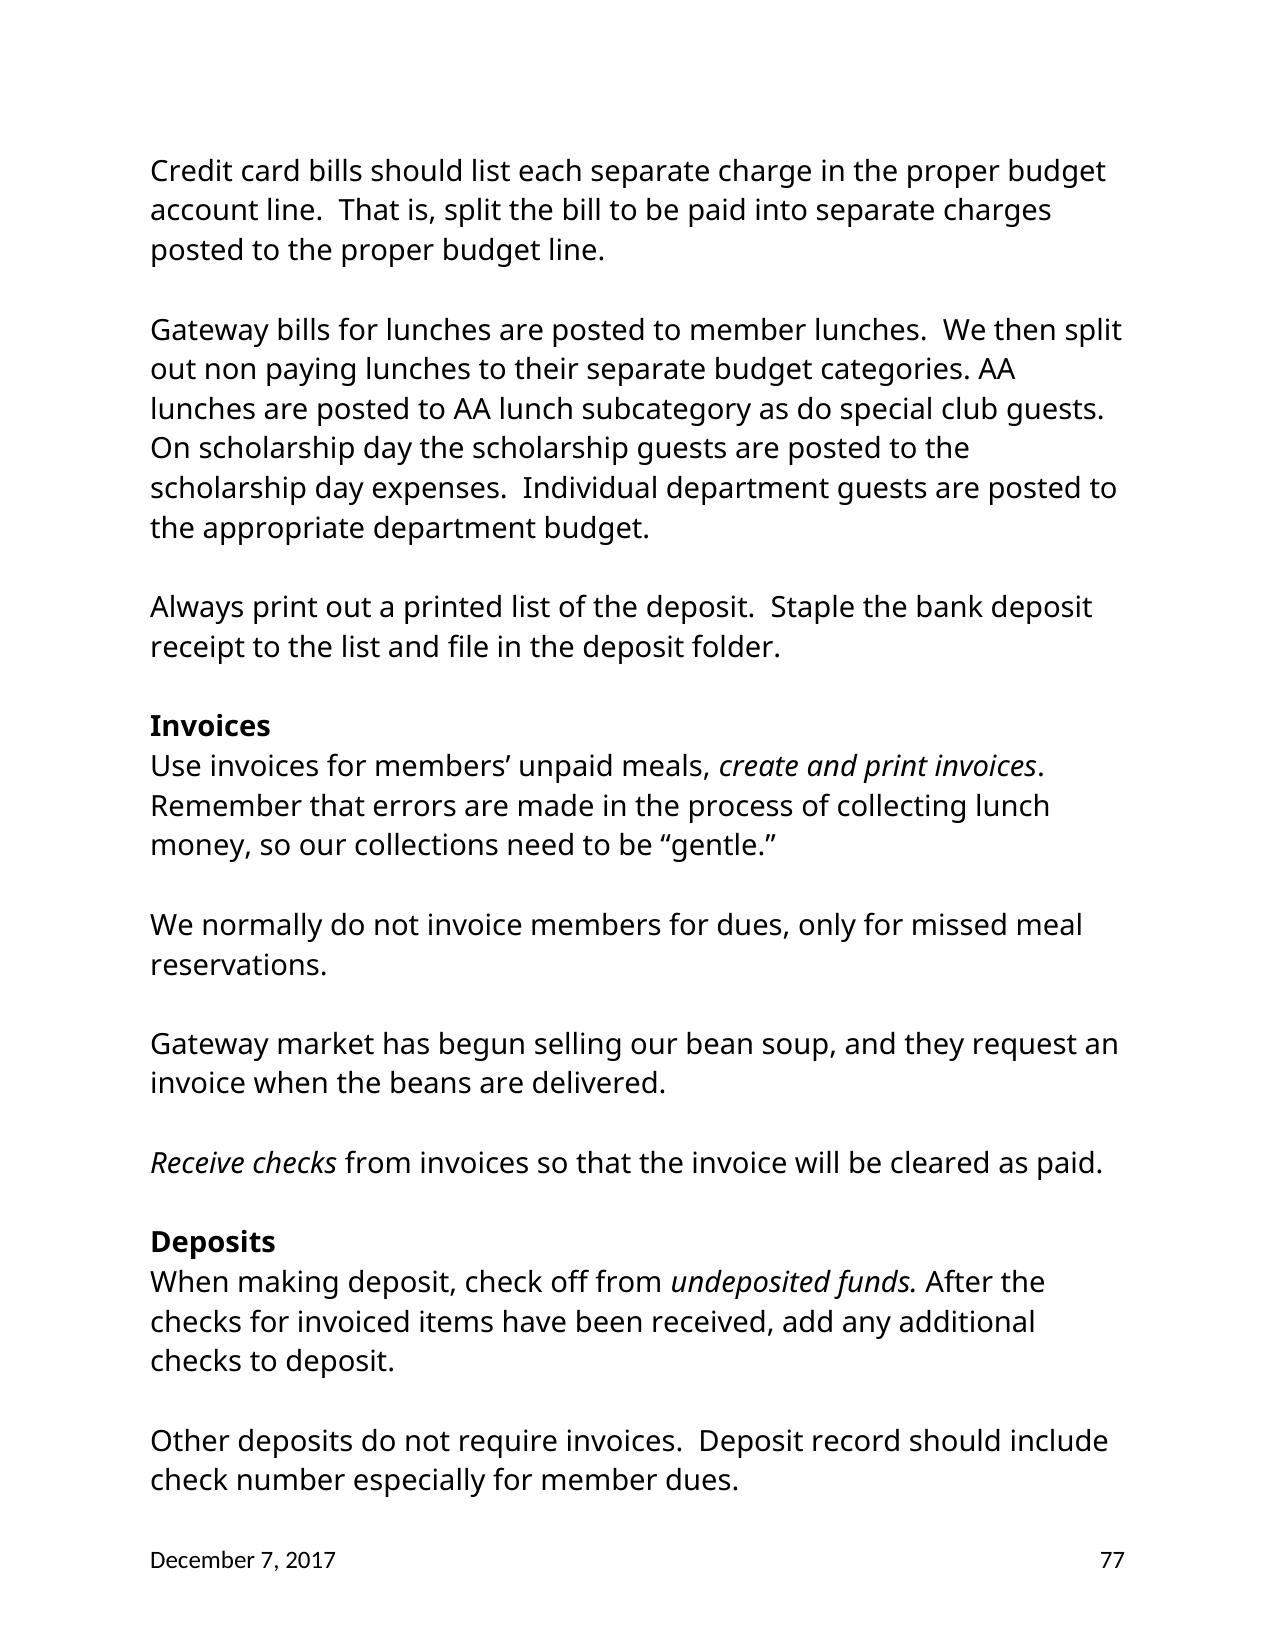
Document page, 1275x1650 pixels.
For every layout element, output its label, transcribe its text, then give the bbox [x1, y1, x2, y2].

text Receive checks from invoices so that the invoice will be cleared as paid. [150, 1142, 1125, 1182]
text Gateway bills for lunches are posted to member lunches. We then split out non paying lunches to their separate budget categories. AA lunches are posted to AA lunch subcategory as do special club guests. On scholarship day the scholarship guests are posted to the scholarship day expenses. Individual department guests are posted to the appropriate department budget. [150, 309, 1125, 547]
text Invoices [150, 706, 1125, 745]
text Credit card bills should list each separate charge in the proper budget account line. That is, split the bill to be paid into separate charges posted to the proper budget line. [150, 150, 1125, 269]
text We normally do not invoice members for dues, only for missed meal reservations. [150, 904, 1125, 983]
text Deposits [150, 1222, 1125, 1261]
text When making deposit, check off from undeposited funds. After the checks for invoiced items have been received, add any additional checks to deposit. [150, 1261, 1125, 1380]
text Use invoices for members’ unpaid meals, create and print invoices. Remember that errors are made in the process of collecting lunch money, so our collections need to be “gentle.” [150, 745, 1125, 864]
text Always print out a printed list of the deposit. Staple the bank deposit receipt to the list and file in the deposit folder. [150, 587, 1125, 666]
text Gateway market has begun selling our bean soup, and they request an invoice when the beans are delivered. [150, 1023, 1125, 1102]
text Other deposits do not require invoices. Deposit record should include check number especially for member dues. [150, 1420, 1125, 1499]
